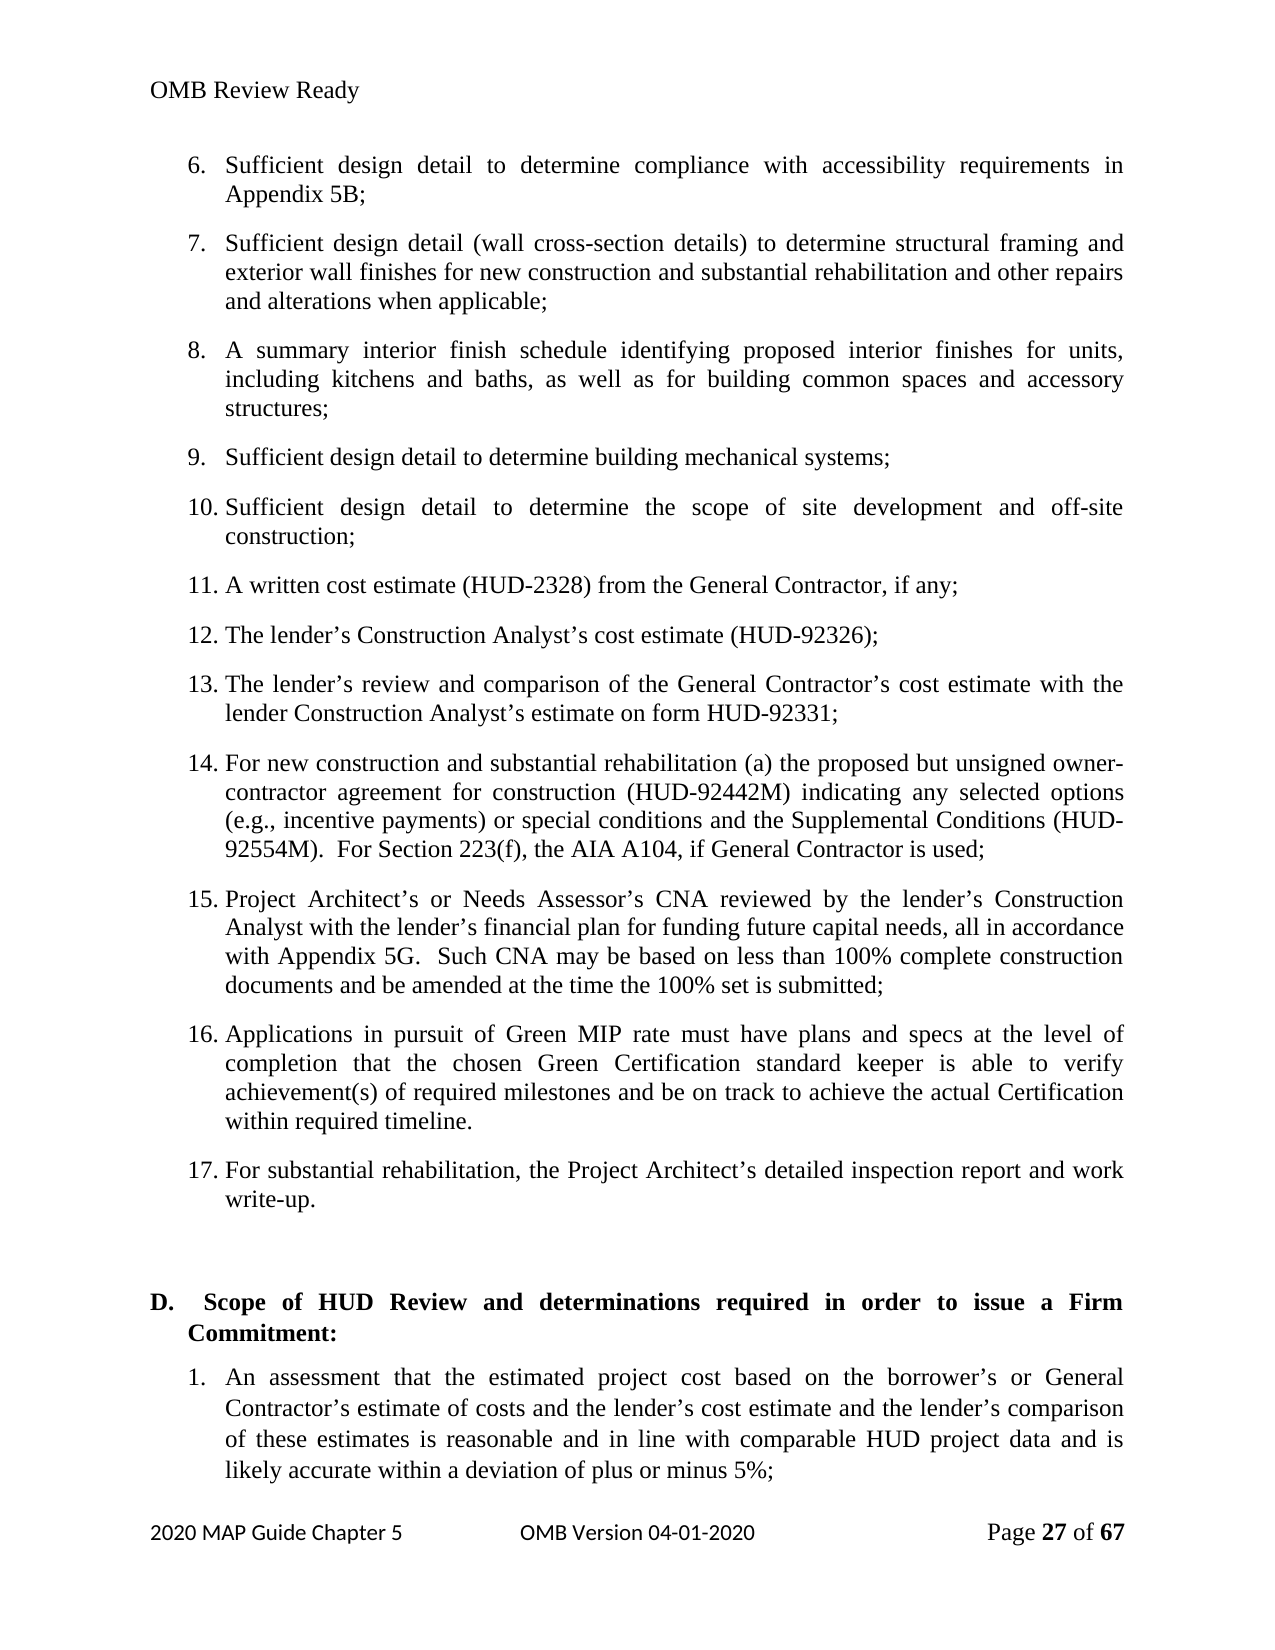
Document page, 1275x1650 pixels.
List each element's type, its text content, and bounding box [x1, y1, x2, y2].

list The lender’s review and comparison of the General Contractor’s cost estimate with the lender Construction Analyst’s estimate on form HUD-92331; [187, 669, 1125, 727]
list The lender’s Construction Analyst’s cost estimate (HUD-92326); [187, 620, 1125, 649]
text 1. An assessment that the estimated project cost based on the borrower’s or General Contractor’s estimate of costs and the lender’s cost estimate and the lender’s comparison of these estimates is reasonable and in line with comparable HUD project data and is likely accurate within a deviation of plus or minus 5%; [187, 1362, 1125, 1484]
list Project Architect’s or Needs Assessor’s CNA reviewed by the lender’s Construction Analyst with the lender’s financial plan for funding future capital needs, all in accordance with Appendix 5G. Such CNA may be based on less than 100% complete construction documents and be amended at the time the 100% set is submitted; [187, 884, 1125, 999]
text D. Scope of HUD Review and determinations required in order to issue a Firm Commitment: [150, 1287, 1125, 1347]
list Sufficient design detail to determine the scope of site development and off-site construction; [187, 492, 1125, 549]
list Sufficient design detail (wall cross-section details) to determine structural framing and exterior wall finishes for new construction and substantial rehabilitation and other repairs and alterations when applicable; [187, 228, 1125, 314]
list A written cost estimate (HUD-2328) from the General Contractor, if any; [187, 570, 1125, 599]
list Sufficient design detail to determine building mechanical systems; [187, 442, 1125, 471]
list For substantial rehabilitation, the Project Architect’s detailed inspection report and work write-up. [187, 1155, 1125, 1213]
list A summary interior finish schedule identifying proposed interior finishes for units, including kitchens and baths, as well as for building common spaces and accessory structures; [187, 335, 1125, 422]
list Sufficient design detail to determine compliance with accessibility requirements in Appendix 5B; [187, 150, 1125, 207]
list Applications in pursuit of Green MIP rate must have plans and specs at the level of completion that the chosen Green Certification standard keeper is able to verify achievement(s) of required milestones and be on track to achieve the actual Certification within required timeline. [187, 1019, 1125, 1134]
list For new construction and substantial rehabilitation (a) the proposed but unsigned owner-contractor agreement for construction (HUD-92442M) indicating any selected options (e.g., incentive payments) or special conditions and the Supplemental Conditions (HUD-92554M). For Section 223(f), the AIA A104, if General Contractor is used; [187, 748, 1125, 863]
